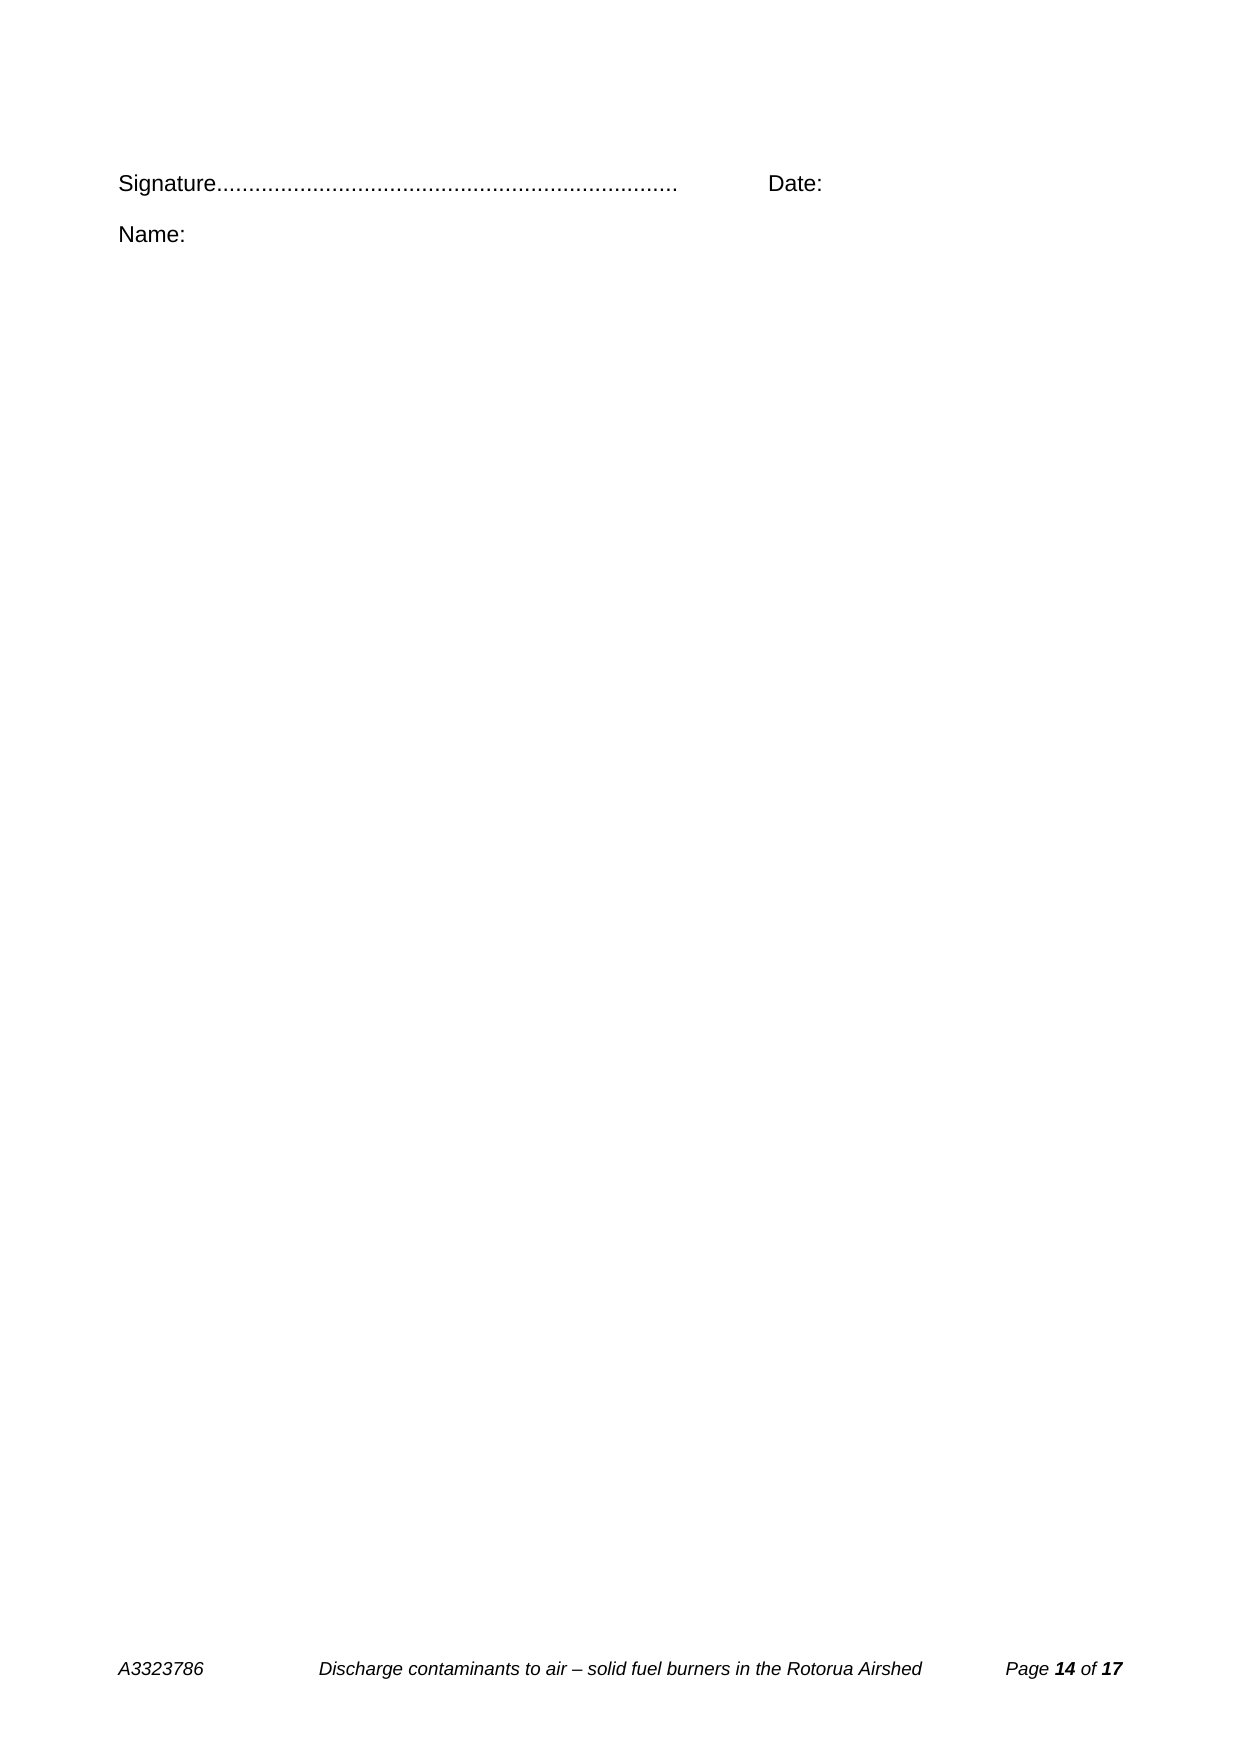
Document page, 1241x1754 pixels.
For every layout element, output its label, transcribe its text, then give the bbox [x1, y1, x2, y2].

text Name: [118, 221, 1122, 247]
text Signature Date: [118, 169, 1122, 196]
